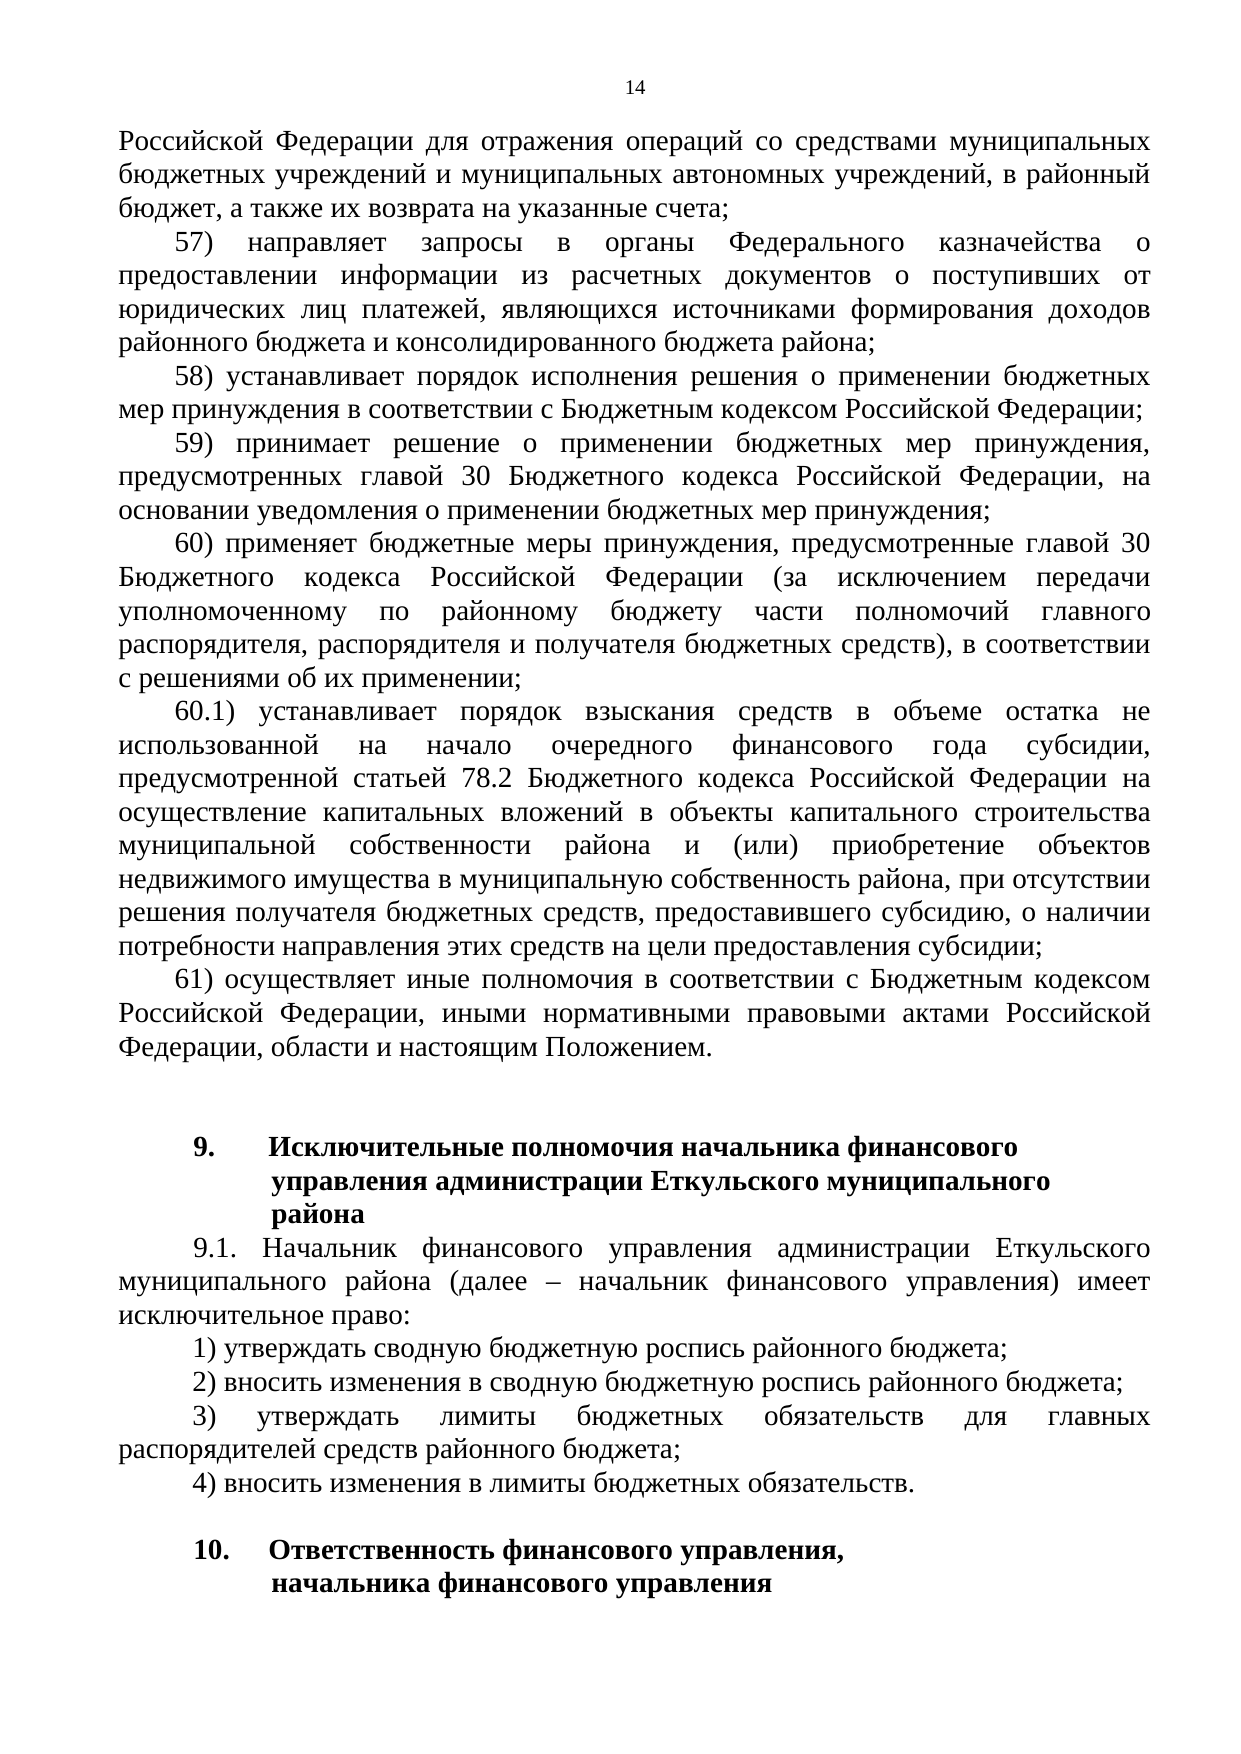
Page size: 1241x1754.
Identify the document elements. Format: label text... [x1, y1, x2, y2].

text района [118, 1196, 1152, 1230]
text 9. Исключительные полномочия начальника финансового [118, 1129, 1152, 1163]
text 10. Ответственность финансового управления, [118, 1532, 1152, 1565]
text 1) утверждать сводную бюджетную роспись районного бюджета; [118, 1331, 1152, 1364]
text управления администрации Еткульского муниципального [118, 1163, 1152, 1196]
text 9.1. Начальник финансового управления администрации Еткульского муниципального района (далее – начальник финансового управления) имеет исключительное право: [118, 1230, 1152, 1331]
text 2) вносить изменения в сводную бюджетную роспись районного бюджета; [118, 1364, 1152, 1398]
text 60) применяет бюджетные меры принуждения, предусмотренные главой 30 Бюджетного кодекса Российской Федерации (за исключением передачи уполномоченному по районному бюджету части полномочий главного распорядителя, распорядителя и получателя бюджетных средств), в соответствии с решениями об их применении; [118, 526, 1152, 693]
text начальника финансового управления [118, 1565, 1152, 1599]
text 4) вносить изменения в лимиты бюджетных обязательств. [118, 1465, 1152, 1498]
text 61) осуществляет иные полномочия в соответствии с Бюджетным кодексом Российской Федерации, иными нормативными правовыми актами Российской Федерации, области и настоящим Положением. [118, 962, 1152, 1062]
text 59) принимает решение о применении бюджетных мер принуждения, предусмотренных главой 30 Бюджетного кодекса Российской Федерации, на основании уведомления о применении бюджетных мер принуждения; [118, 425, 1152, 526]
text 58) устанавливает порядок исполнения решения о применении бюджетных мер принуждения в соответствии с Бюджетным кодексом Российской Федерации; [118, 358, 1152, 425]
text 3) утверждать лимиты бюджетных обязательств для главных распорядителей средств районного бюджета; [118, 1398, 1152, 1465]
text 60.1) устанавливает порядок взыскания средств в объеме остатка не использованной на начало очередного финансового года субсидии, предусмотренной статьей 78.2 Бюджетного кодекса Российской Федерации на осуществление капитальных вложений в объекты капитального строительства муниципальной собственности района и (или) приобретение объектов недвижимого имущества в муниципальную собственность района, при отсутствии решения получателя бюджетных средств, предоставившего субсидию, о наличии потребности направления этих средств на цели предоставления субсидии; [118, 693, 1152, 962]
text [118, 123, 1152, 224]
text 57) направляет запросы в органы Федерального казначейства о предоставлении информации из расчетных документов о поступивших от юридических лиц платежей, являющихся источниками формирования доходов районного бюджета и консолидированного бюджета района; [118, 224, 1152, 358]
